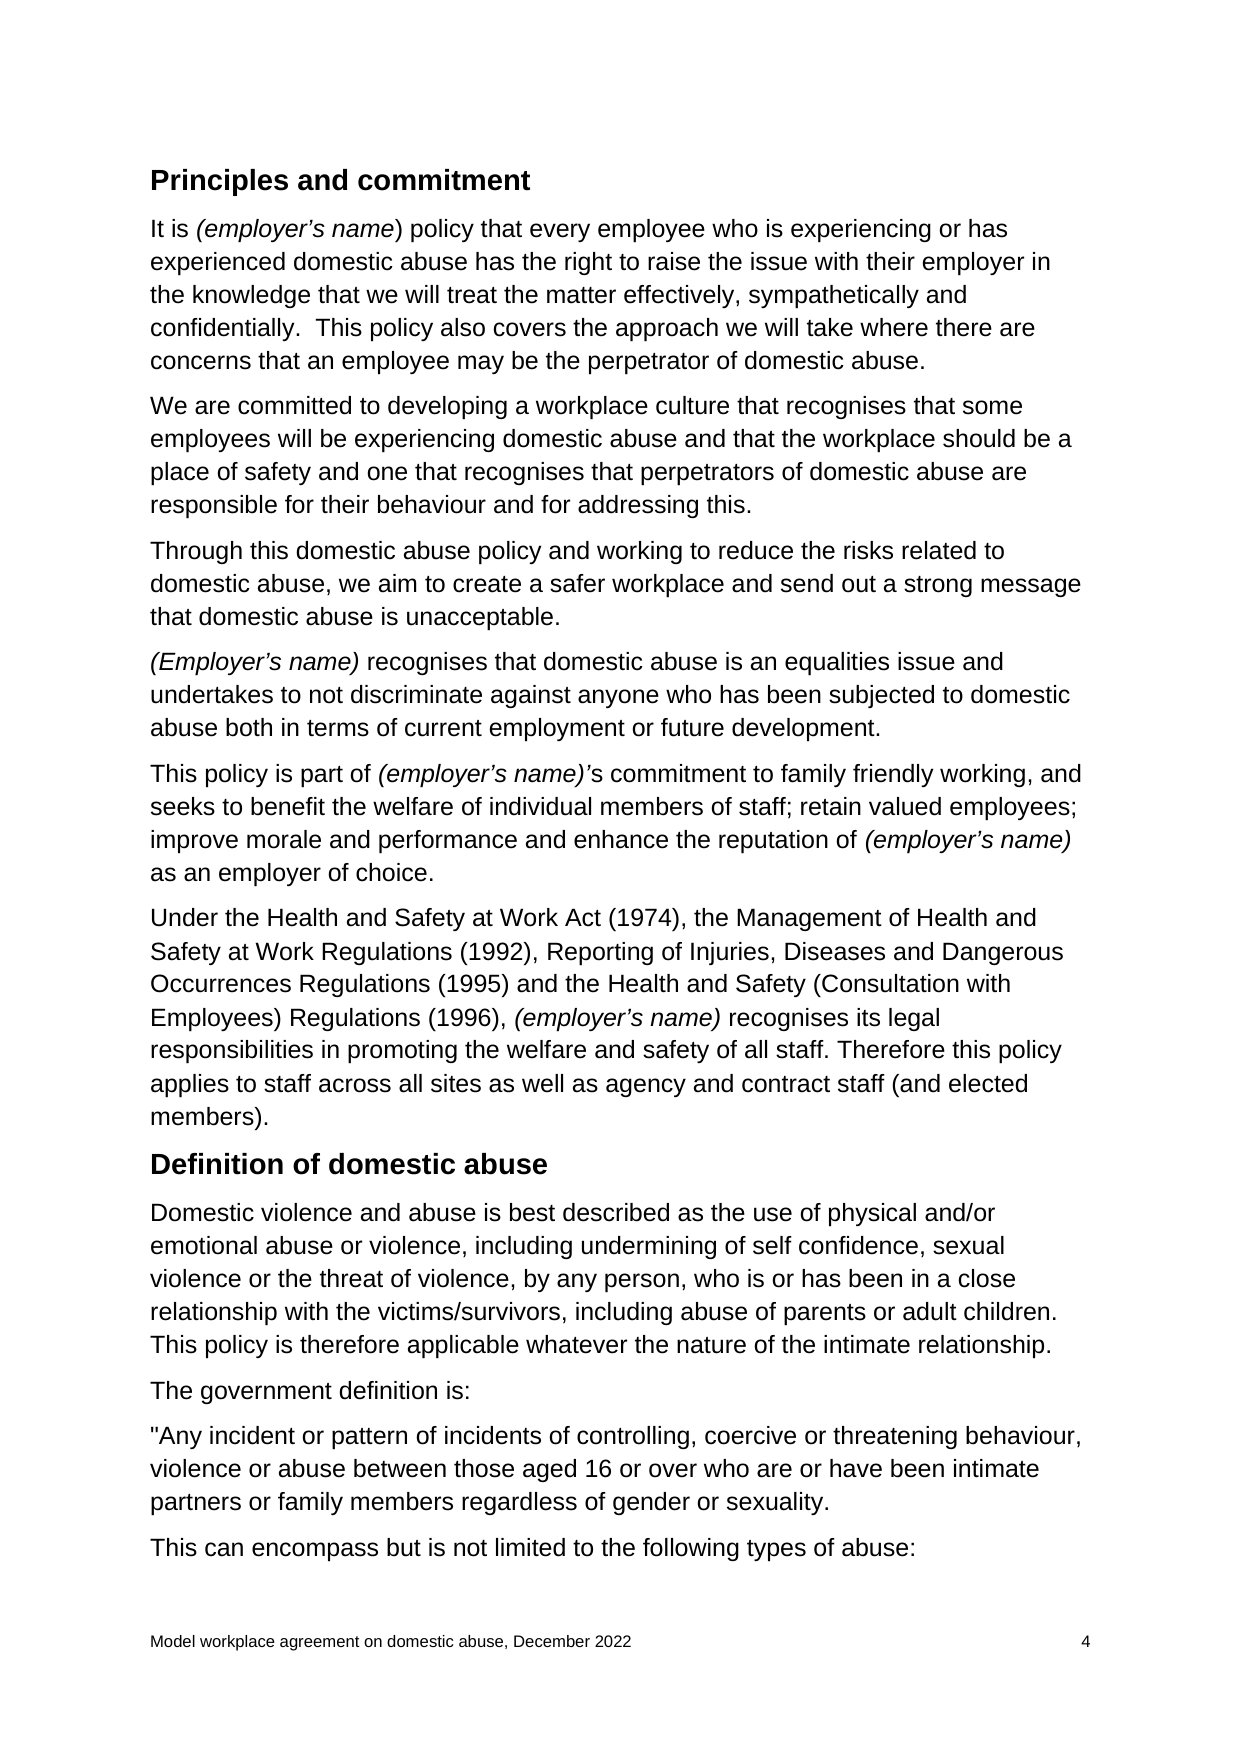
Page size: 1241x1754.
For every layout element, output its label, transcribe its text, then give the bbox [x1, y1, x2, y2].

text Principles and commitment [150, 162, 1090, 196]
text (Employer’s name) recognises that domestic abuse is an equalities issue and undertakes to not discriminate against anyone who has been subjected to domestic abuse both in terms of current employment or future development. [150, 647, 1090, 742]
text This policy is part of (employer’s name)’s commitment to family friendly working, and seeks to benefit the welfare of individual members of staff; retain valued employees; improve morale and performance and enhance the reputation of (employer’s name) as an employer of choice. [150, 759, 1090, 887]
text It is (employer’s name) policy that every employee who is experiencing or has experienced domestic abuse has the right to raise the issue with their employer in the knowledge that we will treat the matter effectively, sympathetically and confidentially. This policy also covers the approach we will take where there are concerns that an employee may be the perpetrator of domestic abuse. [150, 213, 1090, 374]
text The government definition is: [150, 1376, 1090, 1404]
text Through this domestic abuse policy and working to reduce the risks related to domestic abuse, we aim to create a safer workplace and send out a strong message that domestic abuse is unacceptable. [150, 536, 1090, 631]
text Domestic violence and abuse is best described as the use of physical and/or emotional abuse or violence, including undermining of self confidence, sexual violence or the threat of violence, by any person, who is or has been in a close relationship with the victims/survivors, including abuse of parents or adult children. This policy is therefore applicable whatever the nature of the intimate relationship. [150, 1198, 1090, 1359]
text We are committed to developing a workplace culture that recognises that some employees will be experiencing domestic abuse and that the workplace should be a place of safety and one that recognises that perpetrators of domestic abuse are responsible for their behaviour and for addressing this. [150, 391, 1090, 519]
text This can encompass but is not limited to the following types of abuse: [150, 1533, 1090, 1562]
text Definition of domestic abuse [150, 1147, 1090, 1181]
text "Any incident or pattern of incidents of controlling, coercive or threatening behaviour, violence or abuse between those aged 16 or over who are or have been intimate partners or family members regardless of gender or sexuality. [150, 1421, 1090, 1516]
text Under the Health and Safety at Work Act (1974), the Management of Health and Safety at Work Regulations (1992), Reporting of Injuries, Diseases and Dangerous Occurrences Regulations (1995) and the Health and Safety (Consultation with Employees) Regulations (1996), (employer’s name) recognises its legal responsibilities in promoting the welfare and safety of all staff. Therefore this policy applies to staff across all sites as well as agency and contract staff (and elected members). [150, 903, 1090, 1130]
